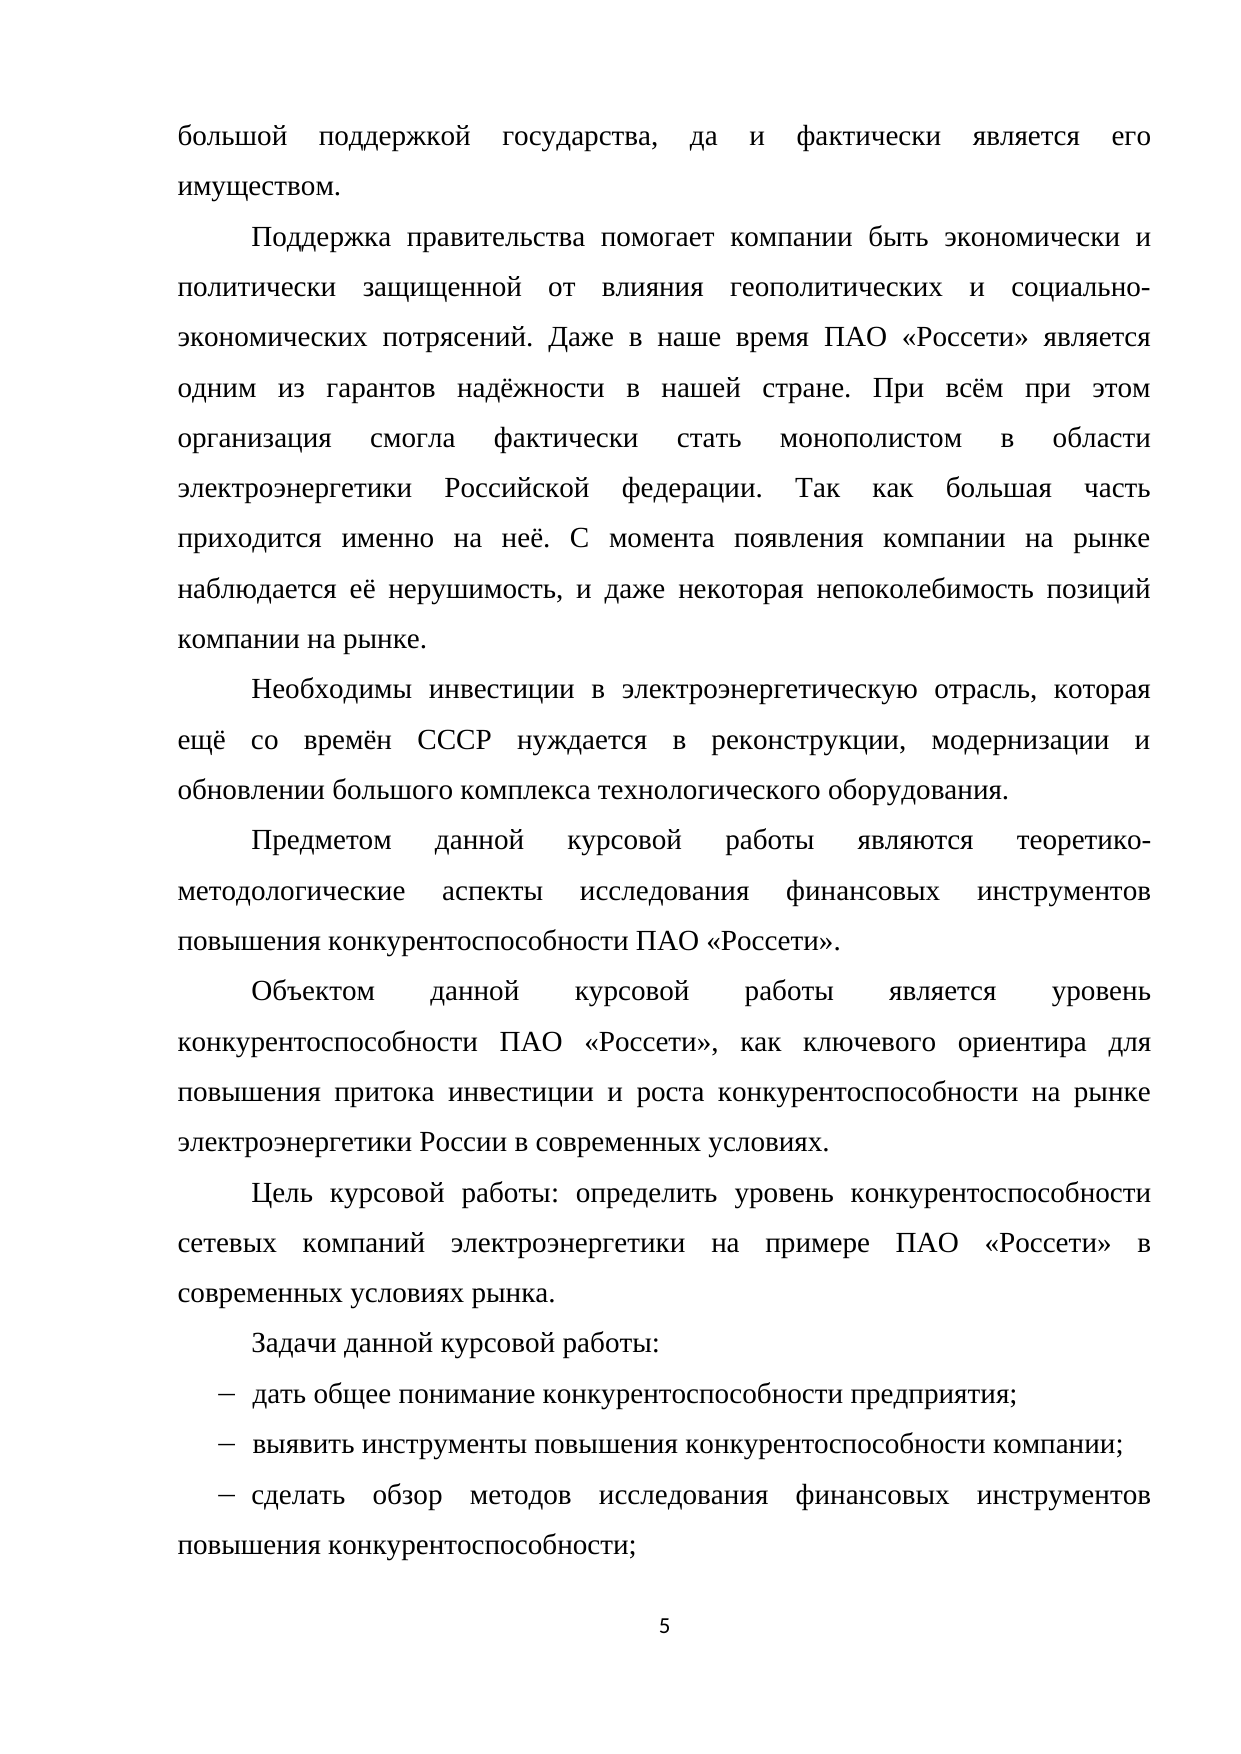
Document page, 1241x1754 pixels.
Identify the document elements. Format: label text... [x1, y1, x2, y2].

text Поддержка правительства помогает компании быть экономически и политически защищенной от влияния геополитических и социально-экономических потрясений. Даже в наше время ПАО «Россети» является одним из гарантов надёжности в нашей стране. При всём при этом организация смогла фактически стать монополистом в области электроэнергетики Российской федерации. Так как большая часть приходится именно на неё. С момента появления компании на рынке наблюдается её нерушимость, и даже некоторая непоколебимость позиций компании на рынке. [177, 219, 1152, 655]
text Предметом данной курсовой работы являются теоретико-методологические аспекты исследования финансовых инструментов повышения конкурентоспособности ПАО «Россети». [177, 822, 1152, 957]
text Задачи данной курсовой работы: [177, 1326, 1152, 1359]
list выявить инструменты повышения конкурентоспособности компании; [215, 1426, 1152, 1460]
text Необходимы инвестиции в электроэнергетическую отрасль, которая ещё со времён СССР нуждается в реконструкции, модернизации и обновлении большого комплекса технологического оборудования. [177, 672, 1152, 806]
text Объектом данной курсовой работы является уровень конкурентоспособности ПАО «Россети», как ключевого ориентира для повышения притока инвестиции и роста конкурентоспособности на рынке электроэнергетики России в современных условиях. [177, 973, 1152, 1158]
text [177, 118, 1152, 202]
text Цель курсовой работы: определить уровень конкурентоспособности сетевых компаний электроэнергетики на примере ПАО «Россети» в современных условиях рынка. [177, 1175, 1152, 1309]
list дать общее понимание конкурентоспособности предприятия; [215, 1376, 1152, 1409]
list сделать обзор методов исследования финансовых инструментов повышения конкурентоспособности; [177, 1477, 1152, 1561]
